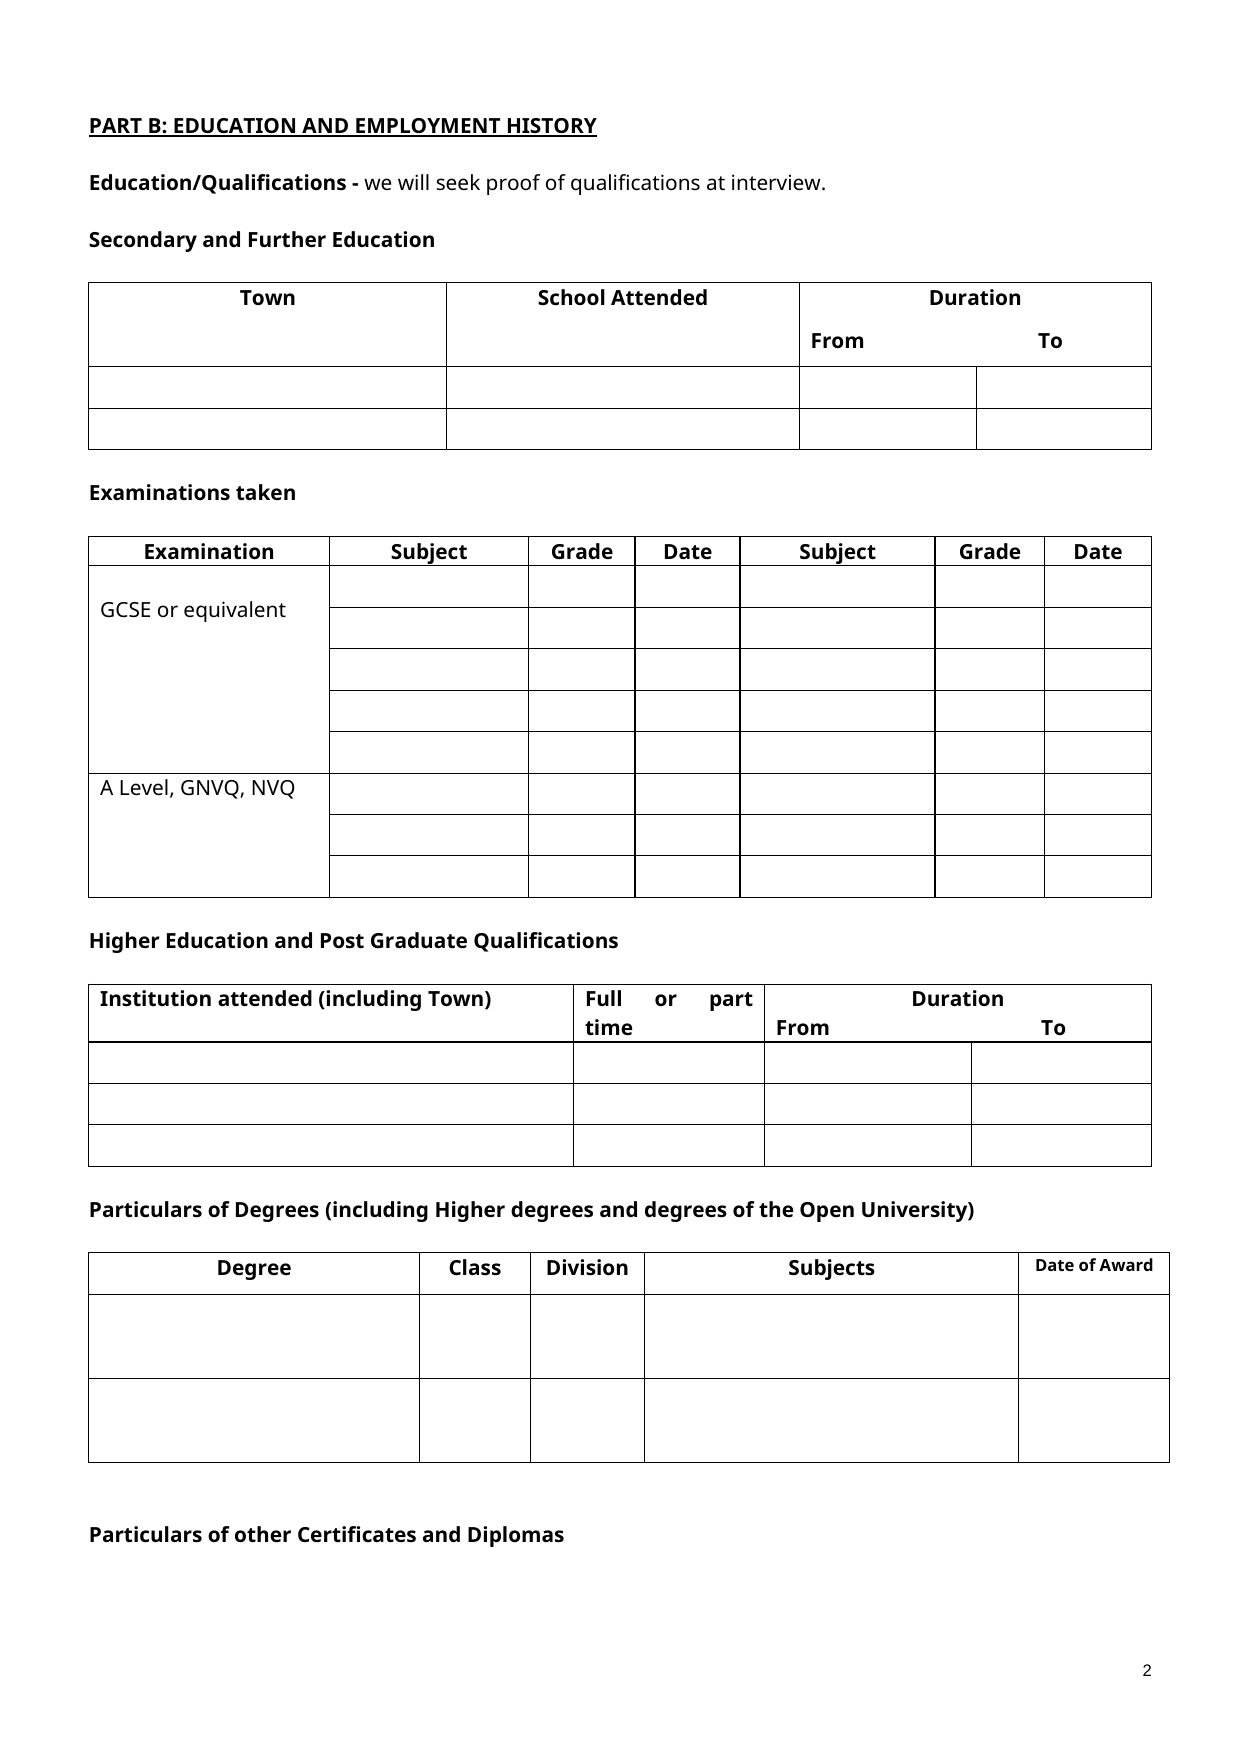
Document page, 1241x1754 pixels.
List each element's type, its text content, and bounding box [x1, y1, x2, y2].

table_cell A Level, GNVQ, NVQ [89, 774, 329, 897]
subtitle Secondary and Further Education [89, 225, 1152, 253]
table_cell [529, 856, 634, 897]
table_cell [574, 1043, 764, 1083]
table_cell [330, 608, 528, 648]
table_header Date of Award [1019, 1253, 1169, 1294]
table_cell [531, 1295, 644, 1378]
table_cell [936, 691, 1044, 731]
table_header Degree [89, 1253, 419, 1294]
table_cell [330, 774, 528, 814]
table_cell [89, 1379, 419, 1462]
table_cell [636, 566, 739, 607]
table_cell [636, 691, 739, 731]
table_cell [89, 1043, 573, 1083]
table_header Institution attended (including Town) [89, 985, 573, 1041]
subtitle Particulars of other Certificates and Diplomas [89, 1520, 1152, 1548]
table_cell [765, 1043, 971, 1083]
table_header Town [89, 283, 446, 366]
table_cell [89, 409, 446, 449]
table_cell [977, 409, 1151, 449]
table_cell [574, 1084, 764, 1124]
table_cell [1045, 815, 1151, 855]
table_header Duration From To [800, 283, 1151, 366]
table_cell [1019, 1379, 1169, 1462]
table_cell [936, 774, 1044, 814]
text Examinations taken [89, 478, 1152, 507]
table_cell [529, 732, 634, 772]
table_cell [1045, 608, 1151, 648]
table_cell [529, 815, 634, 855]
table_cell [936, 856, 1044, 897]
table_cell [420, 1379, 530, 1462]
table_header Class [420, 1253, 530, 1294]
table_header School Attended [447, 283, 799, 366]
text Education/Qualifications - we will seek proof of qualifications at interview. [89, 168, 1152, 196]
table_header Grade [529, 537, 634, 565]
table_cell [330, 649, 528, 689]
table_cell [765, 1084, 971, 1124]
table_cell [330, 566, 528, 607]
text PART B: EDUCATION AND EMPLOYMENT HISTORY [89, 111, 1152, 139]
table_header Duration From To [765, 985, 1151, 1041]
table_cell [636, 608, 739, 648]
table_header Date [1045, 537, 1151, 565]
table_cell [1045, 774, 1151, 814]
table_cell [1045, 691, 1151, 731]
table_cell [636, 732, 739, 772]
table_header Full or part time [574, 985, 764, 1041]
table_cell [89, 367, 446, 408]
table_cell [447, 367, 799, 408]
table_cell [645, 1379, 1018, 1462]
table_cell [936, 649, 1044, 689]
table_cell [972, 1125, 1151, 1166]
table_cell [741, 608, 934, 648]
table_cell [330, 856, 528, 897]
table_cell [529, 691, 634, 731]
table_cell [531, 1379, 644, 1462]
table_cell [89, 1125, 573, 1166]
table_cell [89, 1084, 573, 1124]
table_cell [529, 608, 634, 648]
table_cell [330, 732, 528, 772]
table_cell [936, 608, 1044, 648]
table_cell [800, 367, 976, 408]
table_cell [972, 1043, 1151, 1083]
table_cell [741, 649, 934, 689]
table_header Examination [89, 537, 329, 565]
table_cell [645, 1295, 1018, 1378]
table_cell [330, 815, 528, 855]
table_cell [1019, 1295, 1169, 1378]
table_cell [936, 566, 1044, 607]
table_cell [1045, 732, 1151, 772]
table_header Subject [741, 537, 934, 565]
table_cell [636, 856, 739, 897]
table_cell [936, 815, 1044, 855]
table_cell [1045, 649, 1151, 689]
table_header Grade [936, 537, 1044, 565]
text Particulars of Degrees (including Higher degrees and degrees of the Open University) [89, 1195, 1152, 1224]
table_cell [765, 1125, 971, 1166]
table_cell [741, 691, 934, 731]
table_header Subject [330, 537, 528, 565]
table_cell [447, 409, 799, 449]
table_cell [330, 691, 528, 731]
table_cell [89, 1295, 419, 1378]
table_header Subjects [645, 1253, 1018, 1294]
table_cell [741, 774, 934, 814]
table_cell [741, 732, 934, 772]
table_cell [800, 409, 976, 449]
table_cell [972, 1084, 1151, 1124]
table_cell [741, 815, 934, 855]
table_cell [1045, 566, 1151, 607]
table_cell [741, 566, 934, 607]
table_cell [741, 856, 934, 897]
table_cell [574, 1125, 764, 1166]
text Higher Education and Post Graduate Qualifications [89, 926, 1152, 955]
table_cell GCSE or equivalent [89, 566, 329, 772]
table_header Date [636, 537, 739, 565]
table_header Division [531, 1253, 644, 1294]
table_cell [977, 367, 1151, 408]
table_cell [936, 732, 1044, 772]
table_cell [1045, 856, 1151, 897]
table_cell [636, 774, 739, 814]
table_cell [529, 649, 634, 689]
table_cell [420, 1295, 530, 1378]
table_cell [529, 566, 634, 607]
table_cell [529, 774, 634, 814]
table_cell [636, 815, 739, 855]
table_cell [636, 649, 739, 689]
